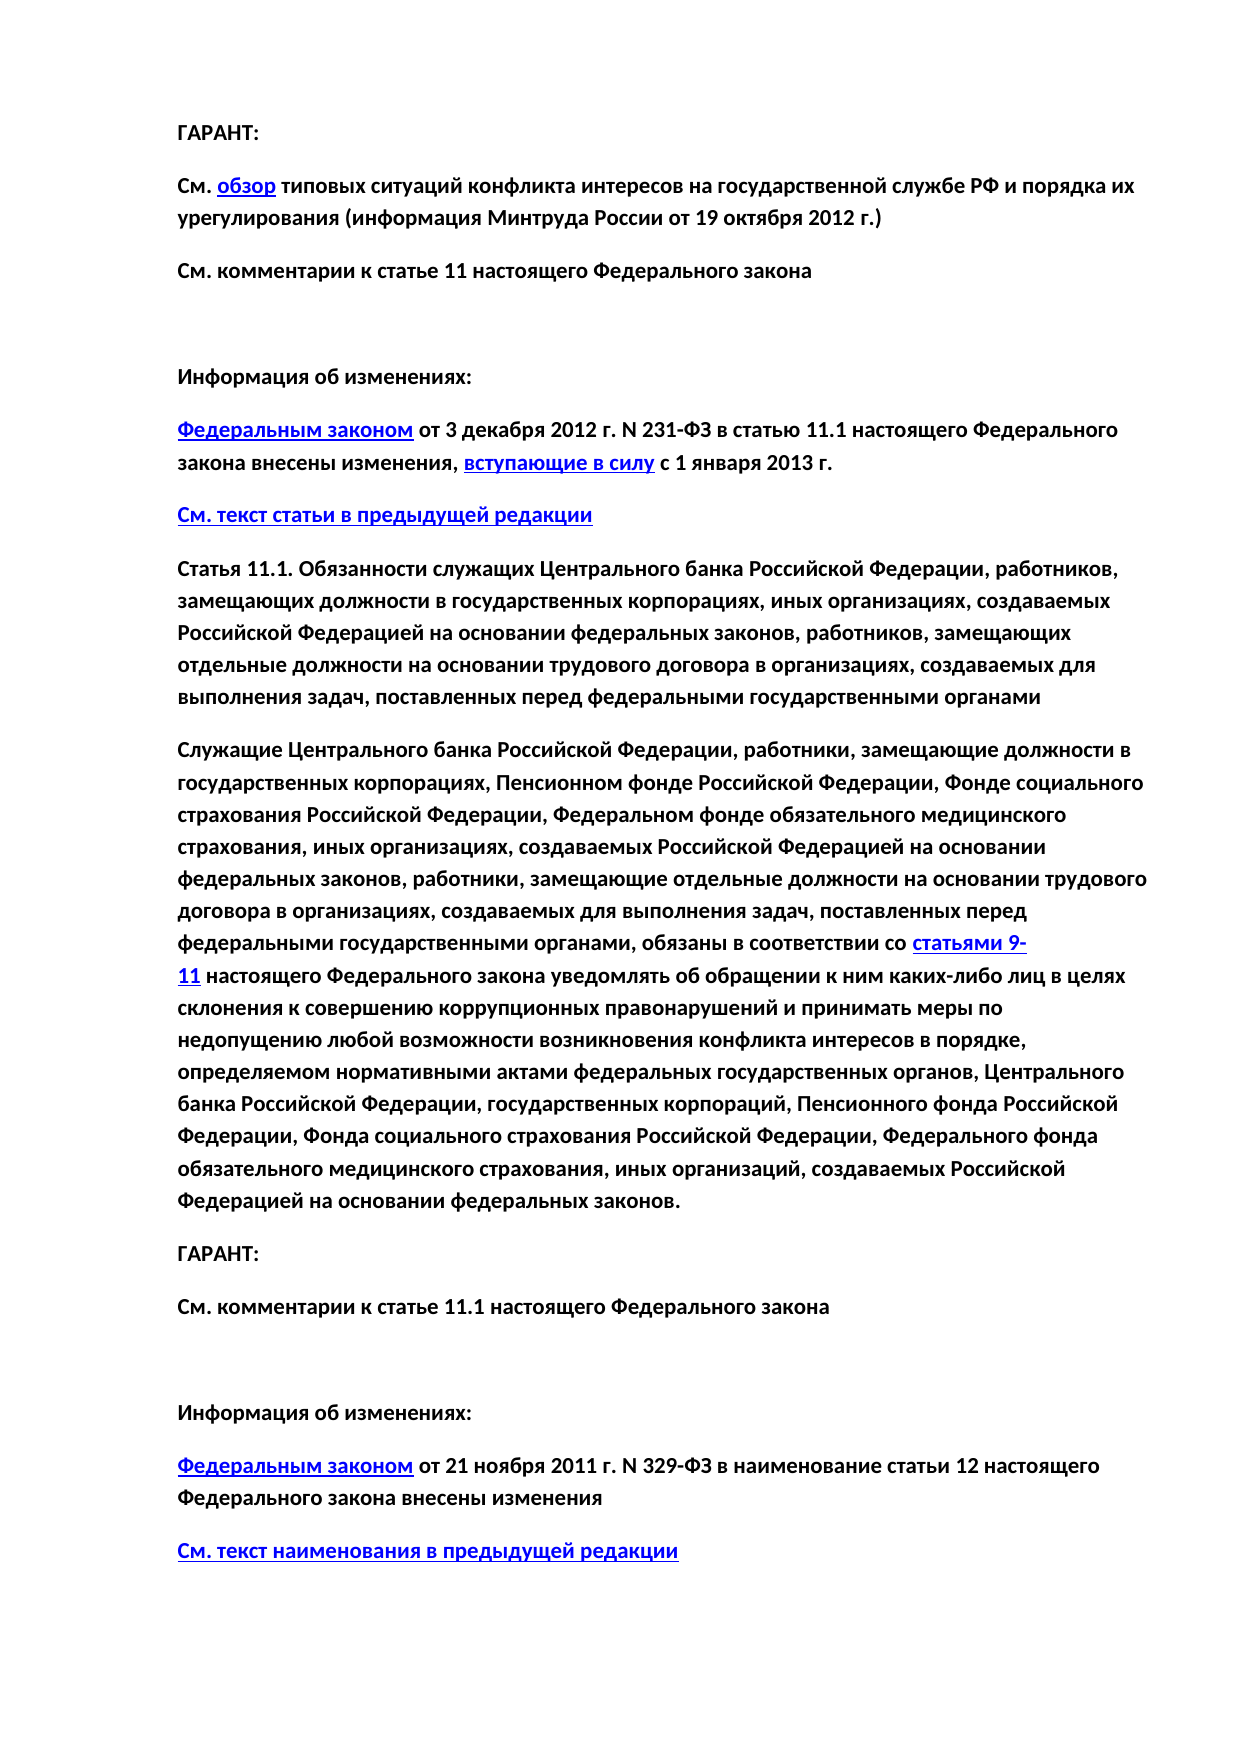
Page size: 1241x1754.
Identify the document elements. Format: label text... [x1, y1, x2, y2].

text Федеральным законом от 3 декабря 2012 г. N 231-ФЗ в статью 11.1 настоящего Федерального закона внесены изменения, вступающие в силу с 1 января 2013 г. [177, 415, 1152, 476]
text См. комментарии к статье 11.1 настоящего Федерального закона [177, 1292, 1152, 1320]
text Федеральным законом от 21 ноября 2011 г. N 329-ФЗ в наименование статьи 12 настоящего Федерального закона внесены изменения [177, 1451, 1152, 1511]
text Служащие Центрального банка Российской Федерации, работники, замещающие должности в государственных корпорациях, Пенсионном фонде Российской Федерации, Фонде социального страхования Российской Федерации, Федеральном фонде обязательного медицинского страхования, иных организациях, создаваемых Российской Федерацией на основании федеральных законов, работники, замещающие отдельные должности на основании трудового договора в организациях, создаваемых для выполнения задач, поставленных перед федеральными государственными органами, обязаны в соответствии со статьями 9-11 настоящего Федерального закона уведомлять об обращении к ним каких-либо лиц в целях склонения к совершению коррупционных правонарушений и принимать меры по недопущению любой возможности возникновения конфликта интересов в порядке, определяемом нормативными актами федеральных государственных органов, Центрального банка Российской Федерации, государственных корпораций, Пенсионного фонда Российской Федерации, Фонда социального страхования Российской Федерации, Федерального фонда обязательного медицинского страхования, иных организаций, создаваемых Российской Федерацией на основании федеральных законов. [177, 735, 1152, 1214]
text ГАРАНТ: [177, 118, 1152, 146]
text См. обзор типовых ситуаций конфликта интересов на государственной службе РФ и порядка их урегулирования (информация Минтруда России от 19 октября 2012 г.) [177, 171, 1152, 231]
text См. комментарии к статье 11 настоящего Федерального закона [177, 256, 1152, 284]
text ГАРАНТ: [177, 1239, 1152, 1267]
text См. текст наименования в предыдущей редакции [177, 1536, 1152, 1564]
text Информация об изменениях: [177, 362, 1152, 390]
text См. текст статьи в предыдущей редакции [177, 501, 1152, 529]
text Статья 11.1. Обязанности служащих Центрального банка Российской Федерации, работников, замещающих должности в государственных корпорациях, иных организациях, создаваемых Российской Федерацией на основании федеральных законов, работников, замещающих отдельные должности на основании трудового договора в организациях, создаваемых для выполнения задач, поставленных перед федеральными государственными органами [177, 554, 1152, 710]
text Информация об изменениях: [177, 1398, 1152, 1426]
